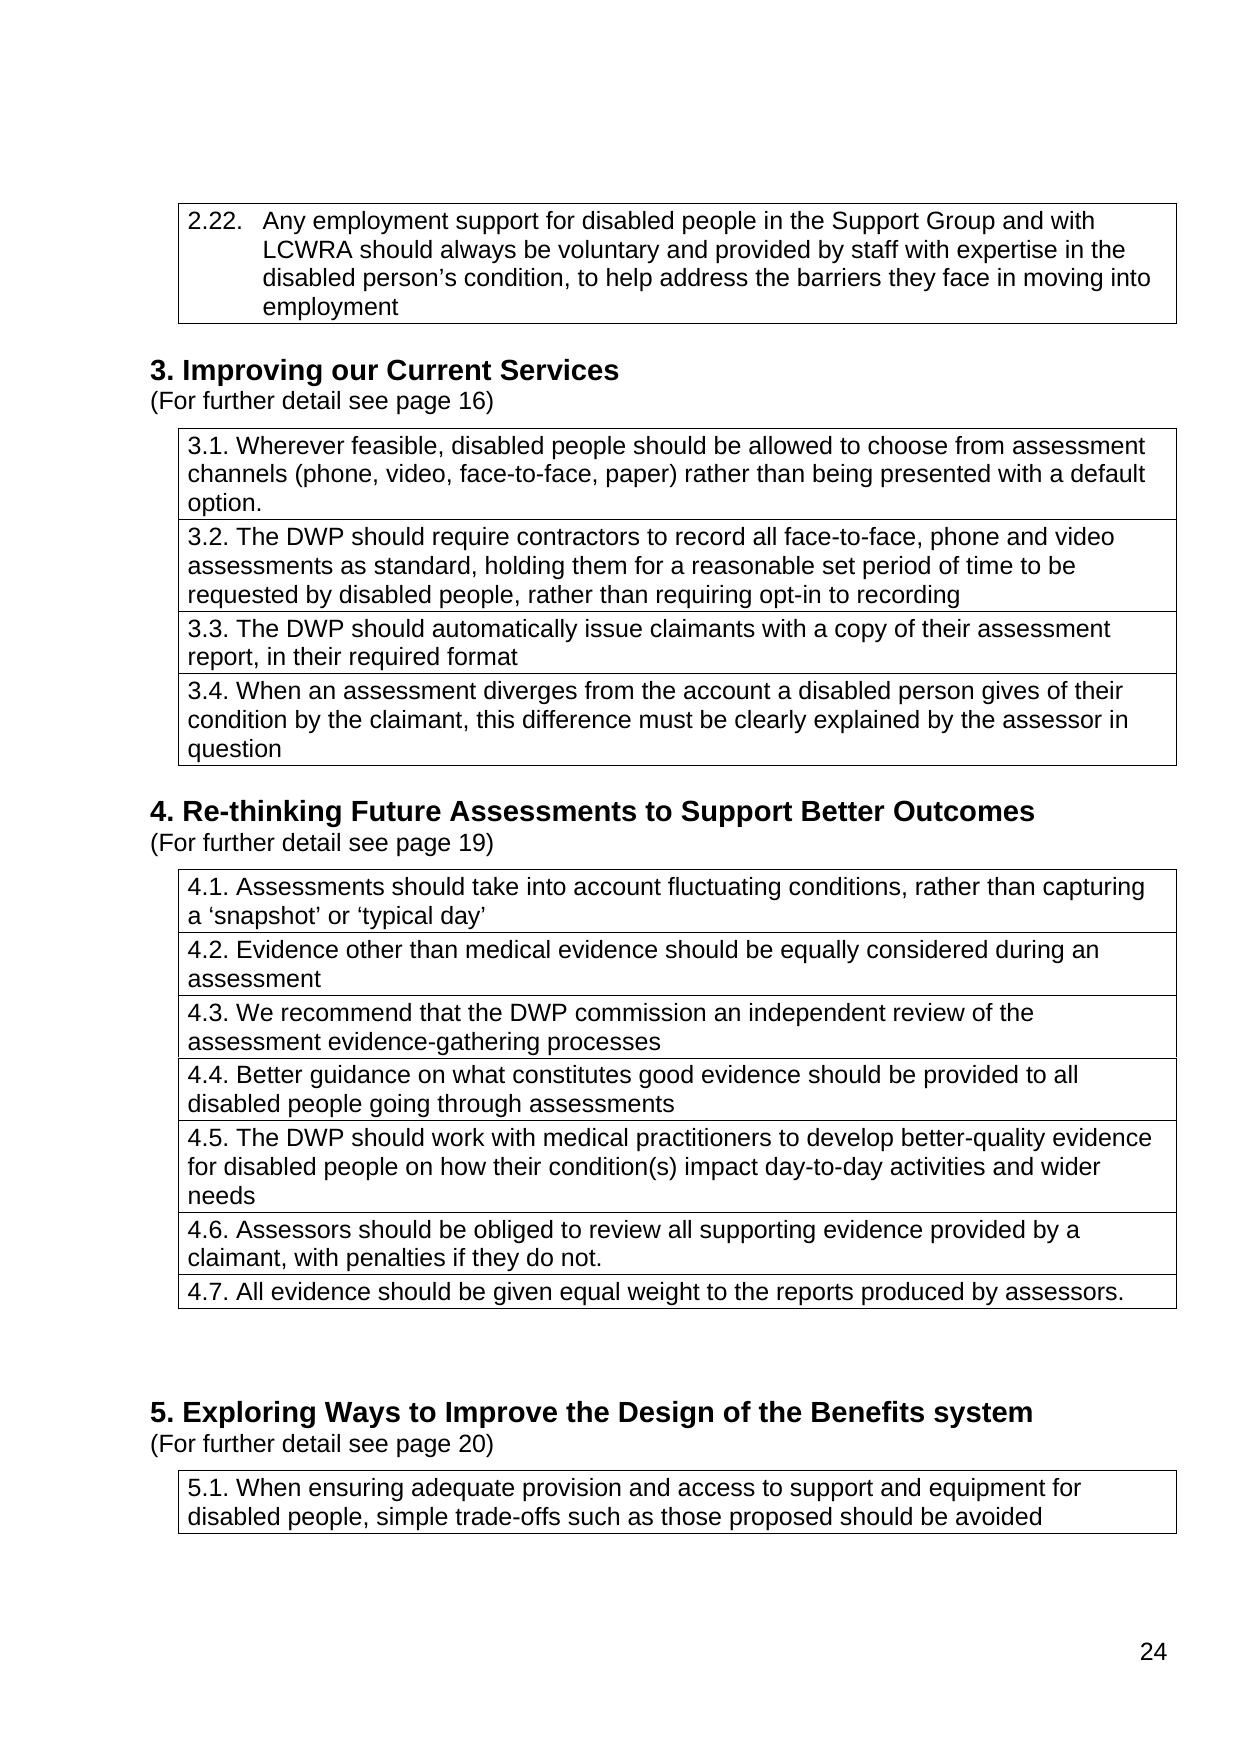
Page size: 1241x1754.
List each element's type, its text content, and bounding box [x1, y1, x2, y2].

text 4.5. The DWP should work with medical practitioners to develop better-quality evidence for disabled people on how their condition(s) impact day-to-day activities and wider needs [179, 1121, 1176, 1212]
list Any employment support for disabled people in the Support Group and with LCWRA should always be voluntary and provided by staff with expertise in the disabled person’s condition, to help address the barriers they face in moving into employment [179, 204, 1176, 323]
text 4.6. Assessors should be obliged to review all supporting evidence provided by a claimant, with penalties if they do not. [179, 1213, 1176, 1274]
text 3.2. The DWP should require contractors to record all face-to-face, phone and video assessments as standard, holding them for a reasonable set period of time to be requested by disabled people, rather than requiring opt-in to recording [179, 520, 1176, 611]
text 4.1. Assessments should take into account fluctuating conditions, rather than capturing a ‘snapshot’ or ‘typical day’ [179, 870, 1176, 932]
text 4.7. All evidence should be given equal weight to the reports produced by assessors. [179, 1275, 1176, 1308]
text 4.2. Evidence other than medical evidence should be equally considered during an assessment [179, 933, 1176, 995]
text 3. Improving our Current Services [150, 353, 1167, 386]
text (For further detail see page 19) [150, 828, 1167, 857]
text (For further detail see page 20) [150, 1429, 1167, 1458]
text 3.3. The DWP should automatically issue claimants with a copy of their assessment report, in their required format [179, 612, 1176, 673]
text 4.3. We recommend that the DWP commission an independent review of the assessment evidence-gathering processes [179, 996, 1176, 1057]
text (For further detail see page 16) [150, 386, 1167, 415]
text 4. Re-thinking Future Assessments to Support Better Outcomes [150, 794, 1167, 828]
text 3.1. Wherever feasible, disabled people should be allowed to choose from assessment channels (phone, video, face-to-face, paper) rather than being presented with a default option. [179, 429, 1176, 519]
text 4.4. Better guidance on what constitutes good evidence should be provided to all disabled people going through assessments [179, 1059, 1176, 1120]
text 3.4. When an assessment diverges from the account a disabled person gives of their condition by the claimant, this difference must be clearly explained by the assessor in question [179, 674, 1176, 765]
text 5.1. When ensuring adequate provision and access to support and equipment for disabled people, simple trade-offs such as those proposed should be avoided [179, 1471, 1176, 1533]
text 5. Exploring Ways to Improve the Design of the Benefits system [150, 1396, 1167, 1429]
